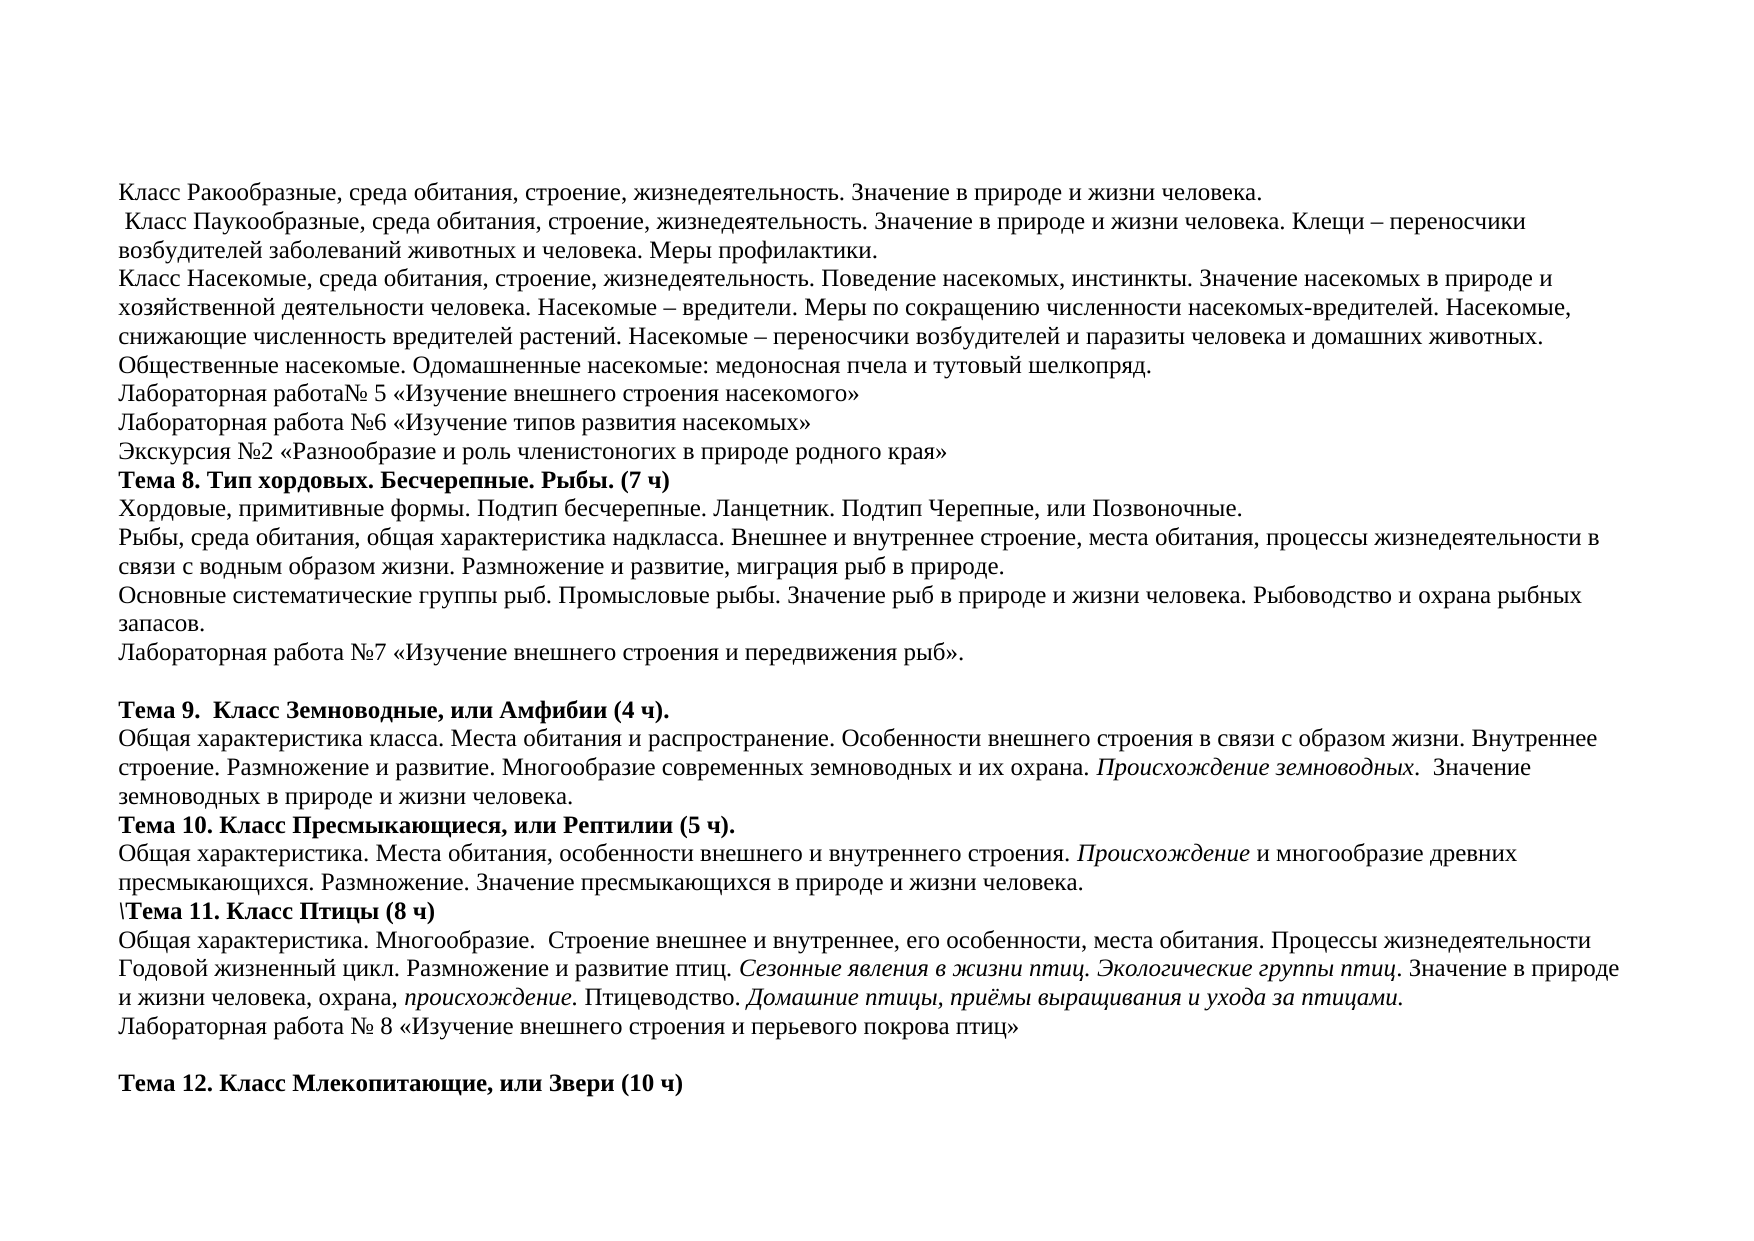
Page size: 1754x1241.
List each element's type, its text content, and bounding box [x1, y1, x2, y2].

text Рыбы, среда обитания, общая характеристика надкласса. Внешнее и внутреннее строение, места обитания, процессы жизнедеятельности в связи с водным образом жизни. Размножение и развитие, миграция рыб в природе. [118, 522, 1636, 580]
text Тема 9. Класс Земноводные, или Амфибии (4 ч). [118, 695, 1636, 723]
text Общественные насекомые. Одомашненные насекомые: медоносная пчела и тутовый шелкопряд. [118, 350, 1636, 378]
text Лабораторная работа №6 «Изучение типов развития насекомых» [118, 407, 1636, 436]
text Тема 8. Тип хордовых. Бесчерепные. Рыбы. (7 ч) [118, 465, 1636, 493]
text Лабораторная работа № 8 «Изучение внешнего строения и перьевого покрова птиц» [118, 1011, 1636, 1040]
text Общая характеристика. Места обитания, особенности внешнего и внутреннего строения. Происхождение и многообразие древних пресмыкающихся. Размножение. Значение пресмыкающихся в природе и жизни человека. [118, 838, 1636, 896]
text Хордовые, примитивные формы. Подтип бесчерепные. Ланцетник. Подтип Черепные, или Позвоночные. [118, 493, 1636, 522]
text Лабораторная работа№ 5 «Изучение внешнего строения насекомого» [118, 378, 1636, 407]
text Общая характеристика класса. Места обитания и распространение. Особенности внешнего строения в связи с образом жизни. Внутреннее строение. Размножение и развитие. Многообразие современных земноводных и их охрана. Происхождение земноводных. Значение земноводных в природе и жизни человека. [118, 723, 1636, 810]
text Тема 10. Класс Пресмыкающиеся, или Рептилии (5 ч). [118, 810, 1636, 838]
text Общая характеристика. Многообразие. Строение внешнее и внутреннее, его особенности, места обитания. Процессы жизнедеятельности Годовой жизненный цикл. Размножение и развитие птиц. Сезонные явления в жизни птиц. Экологические группы птиц. Значение в природе и жизни человека, охрана, происхождение. Птицеводство. Домашние птицы, приёмы выращивания и ухода за птицами. [118, 925, 1636, 1011]
text Класс Насекомые, среда обитания, строение, жизнедеятельность. Поведение насекомых, инстинкты. Значение насекомых в природе и хозяйственной деятельности человека. Насекомые – вредители. Меры по сокращению численности насекомых-вредителей. Насекомые, снижающие численность вредителей растений. Насекомые – переносчики возбудителей и паразиты человека и домашних животных. [118, 263, 1636, 350]
text Тема 12. Класс Млекопитающие, или Звери (10 ч) [118, 1068, 1636, 1097]
text Класс Ракообразные, среда обитания, строение, жизнедеятельность. Значение в природе и жизни человека. [118, 177, 1636, 206]
text Экскурсия №2 «Разнообразие и роль членистоногих в природе родного края» [118, 436, 1636, 465]
text Класс Паукообразные, среда обитания, строение, жизнедеятельность. Значение в природе и жизни человека. Клещи – переносчики возбудителей заболеваний животных и человека. Меры профилактики. [118, 206, 1636, 263]
text Лабораторная работа №7 «Изучение внешнего строения и передвижения рыб». [118, 637, 1636, 666]
text Основные систематические группы рыб. Промысловые рыбы. Значение рыб в природе и жизни человека. Рыбоводство и охрана рыбных запасов. [118, 580, 1636, 637]
text \Тема 11. Класс Птицы (8 ч) [118, 896, 1636, 925]
